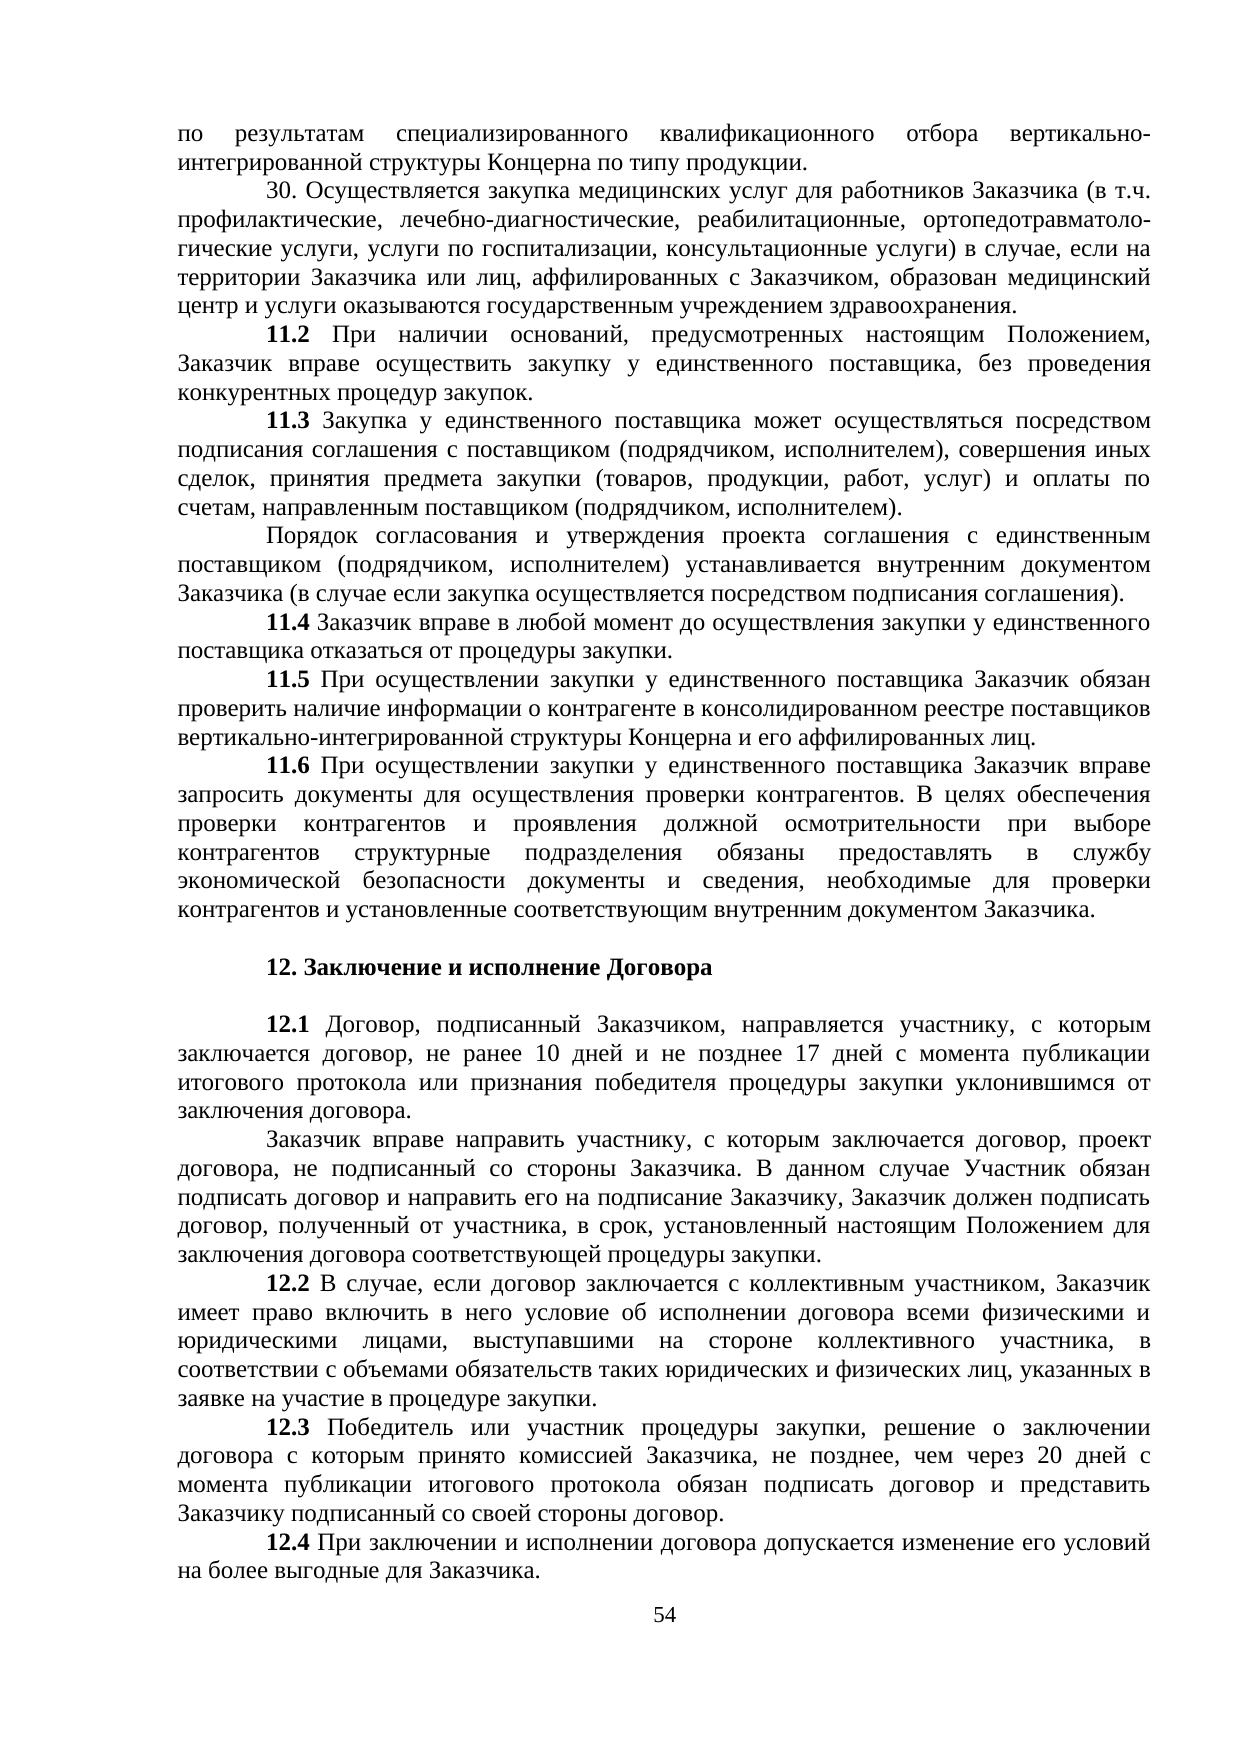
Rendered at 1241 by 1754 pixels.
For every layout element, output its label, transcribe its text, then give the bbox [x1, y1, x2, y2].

text 11.2 При наличии оснований, предусмотренных настоящим Положением, Заказчик вправе осуществить закупку у единственного поставщика, без проведения конкурентных процедур закупок. [177, 319, 1152, 406]
text 11.6 При осуществлении закупки у единственного поставщика Заказчик вправе запросить документы для осуществления проверки контрагентов. В целях обеспечения проверки контрагентов и проявления должной осмотрительности при выборе контрагентов структурные подразделения обязаны предоставлять в службу экономической безопасности документы и сведения, необходимые для проверки контрагентов и установленные соответствующим внутренним документом Заказчика. [177, 751, 1152, 923]
text Порядок согласования и утверждения проекта соглашения с единственным поставщиком (подрядчиком, исполнителем) устанавливается внутренним документом Заказчика (в случае если закупка осуществляется посредством подписания соглашения). [177, 521, 1152, 607]
text Заказчик вправе направить участнику, с которым заключается договор, проект договора, не подписанный со стороны Заказчика. В данном случае Участник обязан подписать договор и направить его на подписание Заказчику, Заказчик должен подписать договор, полученный от участника, в срок, установленный настоящим Положением для заключения договора соответствующей процедуры закупки. [177, 1124, 1152, 1268]
text 11.3 Закупка у единственного поставщика может осуществляться посредством подписания соглашения с поставщиком (подрядчиком, исполнителем), совершения иных сделок, принятия предмета закупки (товаров, продукции, работ, услуг) и оплаты по счетам, направленным поставщиком (подрядчиком, исполнителем). [177, 406, 1152, 521]
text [177, 118, 1152, 176]
text 12. Заключение и исполнение Договора [177, 952, 1152, 981]
text 12.1 Договор, подписанный Заказчиком, направляется участнику, с которым заключается договор, не ранее 10 дней и не позднее 17 дней с момента публикации итогового протокола или признания победителя процедуры закупки уклонившимся от заключения договора. [177, 1009, 1152, 1124]
text 12.4 При заключении и исполнении договора допускается изменение его условий на более выгодные для Заказчика. [177, 1527, 1152, 1584]
text 12.3 Победитель или участник процедуры закупки, решение о заключении договора с которым принято комиссией Заказчика, не позднее, чем через 20 дней с момента публикации итогового протокола обязан подписать договор и представить Заказчику подписанный со своей стороны договор. [177, 1412, 1152, 1527]
text 11.4 Заказчик вправе в любой момент до осуществления закупки у единственного поставщика отказаться от процедуры закупки. [177, 607, 1152, 664]
text 11.5 При осуществлении закупки у единственного поставщика Заказчик обязан проверить наличие информации о контрагенте в консолидированном реестре поставщиков вертикально-интегрированной структуры Концерна и его аффилированных лиц. [177, 664, 1152, 751]
text 30. Осуществляется закупка медицинских услуг для работников Заказчика (в т.ч. профилактические, лечебно-диагностические, реабилитационные, ортопедотравматоло-гические услуги, услуги по госпитализации, консультационные услуги) в случае, если на территории Заказчика или лиц, аффилированных с Заказчиком, образован медицинский центр и услуги оказываются государственным учреждением здравоохранения. [177, 176, 1152, 319]
text 12.2 В случае, если договор заключается с коллективным участником, Заказчик имеет право включить в него условие об исполнении договора всеми физическими и юридическими лицами, выступавшими на стороне коллективного участника, в соответствии с объемами обязательств таких юридических и физических лиц, указанных в заявке на участие в процедуре закупки. [177, 1268, 1152, 1412]
